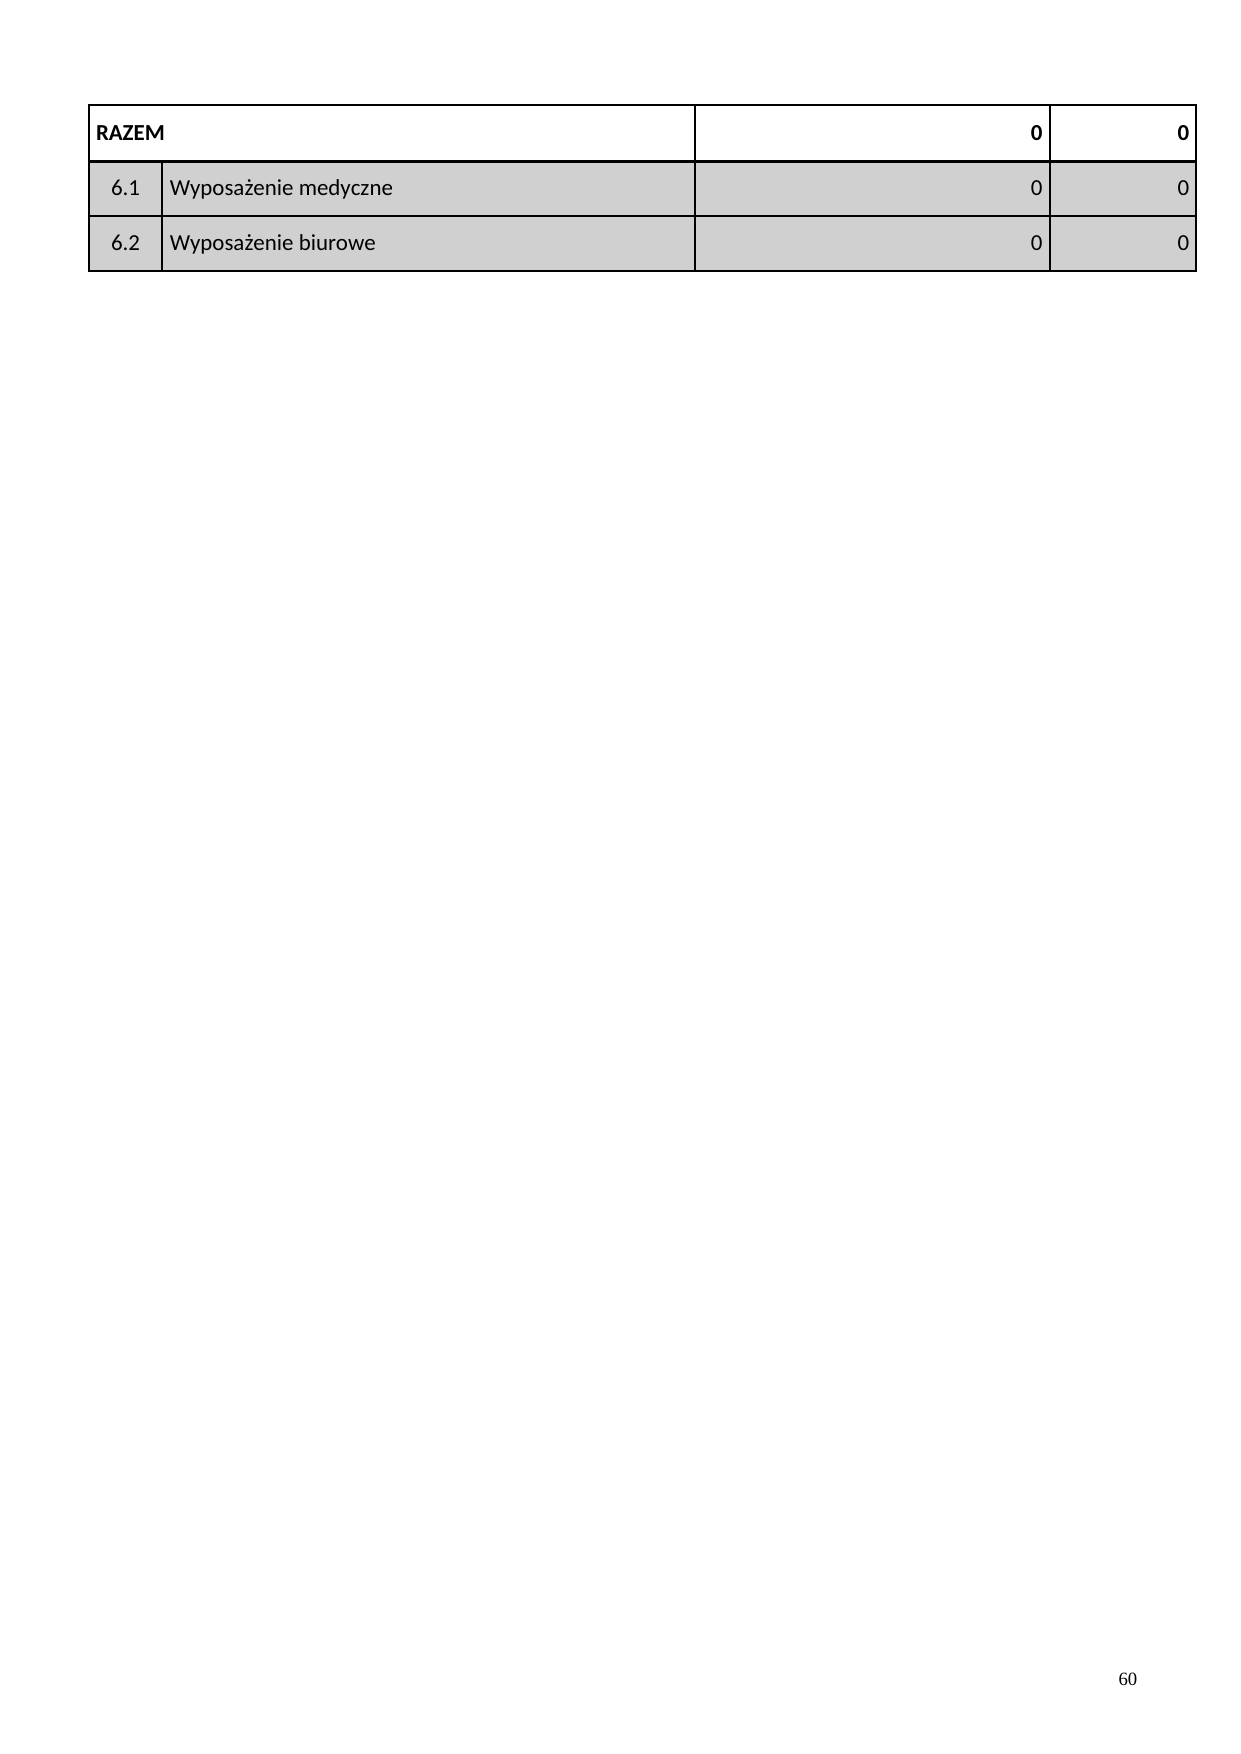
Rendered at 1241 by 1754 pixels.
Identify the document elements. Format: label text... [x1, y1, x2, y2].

table_cell 0 [859, 163, 1049, 215]
table_cell 6.2 [90, 217, 161, 270]
table_cell 0 [1051, 163, 1195, 215]
table_cell 6.1 [90, 163, 161, 215]
table_cell Wyposażenie medyczne [163, 163, 694, 215]
table_cell [696, 163, 859, 215]
table_cell Wyposażenie biurowe [163, 217, 694, 270]
table_cell 0 [859, 106, 1049, 160]
table_cell 0 [1051, 106, 1195, 160]
table_cell 0 [1051, 217, 1195, 270]
table_cell [696, 217, 859, 270]
table_cell RAZEM [90, 106, 694, 160]
table_cell 0 [859, 217, 1049, 270]
table_cell [696, 106, 859, 160]
